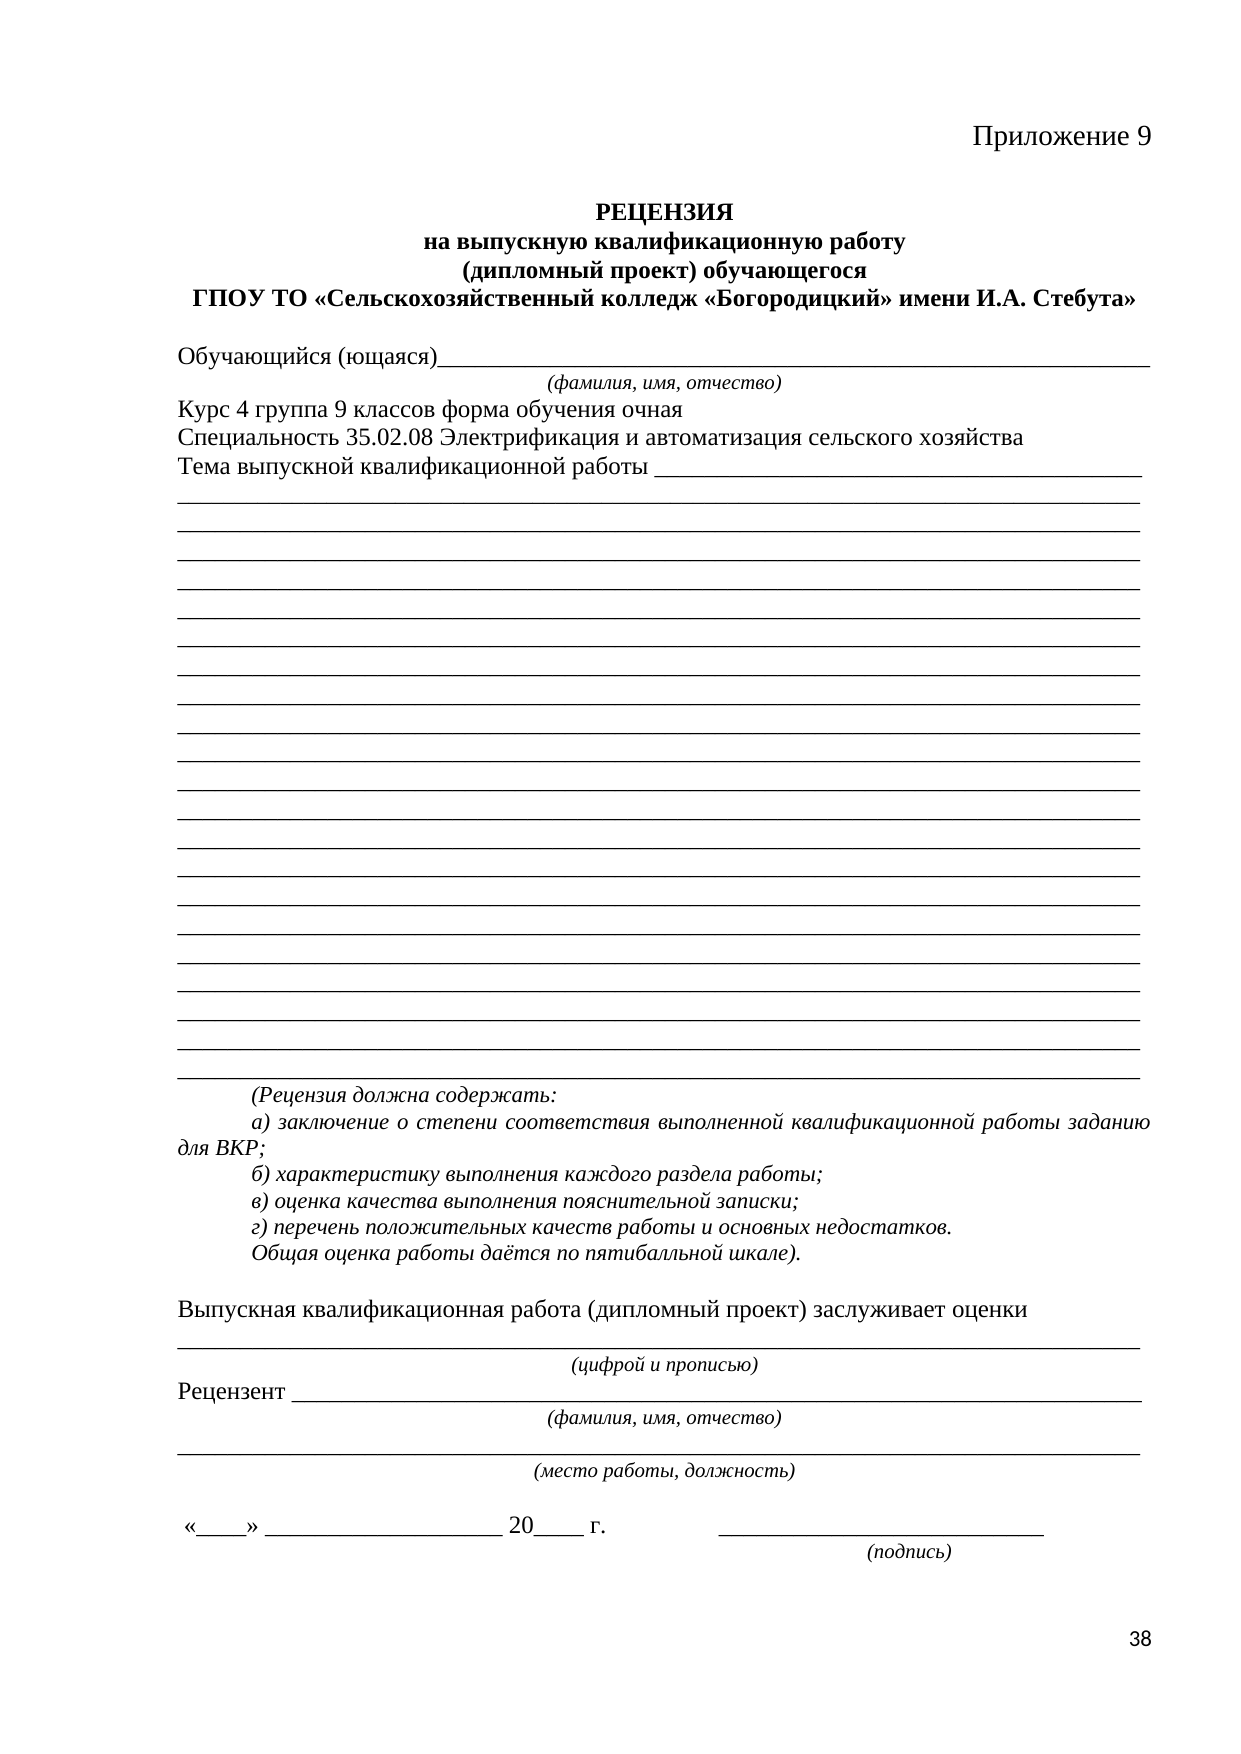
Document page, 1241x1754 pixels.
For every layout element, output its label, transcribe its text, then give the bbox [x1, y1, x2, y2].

text _________________________________________________________________________________________________________________________________________________________________________________________________________________________________________________________________________________________________________________________________________________________________________________________________ [177, 535, 1152, 679]
text г) перечень положительных качеств работы и основных недостатков. [177, 1213, 1152, 1239]
text ______________________________________________________________________________________________________________________________________________________________________________________________________________________________________________________________________________________________________________________________________________________________________________________________________________________________________________________________________________________________________________________________________________________________________________________________________________________________________________________________________________________________________________________________________________________________________________________________________________________________________________________________________________________________________________________________________________________________________________________________________________________________________________________________________________________________________________________ [177, 679, 1152, 1081]
text Курс 4 группа 9 классов форма обучения очная [177, 394, 1152, 422]
text б) характеристику выполнения каждого раздела работы; [177, 1160, 1152, 1187]
text (Рецензия должна содержать: [177, 1081, 1152, 1108]
text «____» ___________________ 20____ г. __________________________ [177, 1511, 1152, 1539]
text _____________________________________________________________________________ [177, 1429, 1152, 1458]
text РЕЦЕНЗИЯ [177, 197, 1152, 226]
text Специальность 35.02.08 Электрификация и автоматизация сельского хозяйства [177, 422, 1152, 451]
text Обучающийся (ющаяся)_________________________________________________________ [177, 341, 1152, 370]
text _____________________________________________________________________________ [177, 506, 1152, 535]
text на выпускную квалификационную работу [177, 226, 1152, 255]
text (место работы, должность) [177, 1458, 1152, 1482]
text Рецензент ____________________________________________________________________ [177, 1376, 1152, 1405]
text (подпись) [177, 1539, 1152, 1563]
text (дипломный проект) обучающегося [177, 255, 1152, 283]
text (фамилия, имя, отчество) [177, 370, 1152, 394]
text в) оценка качества выполнения пояснительной записки; [177, 1187, 1152, 1213]
text ГПОУ ТО «Сельскохозяйственный колледж «Богородицкий» имени И.А. Стебута» [177, 283, 1152, 312]
text (цифрой и прописью) [177, 1352, 1152, 1376]
text а) заключение о степени соответствия выполненной квалификационной работы заданию для ВКР; [177, 1108, 1152, 1160]
text Выпускная квалификационная работа (дипломный проект) заслуживает оценки _____________________________________________________________________________ [177, 1294, 1152, 1352]
text Общая оценка работы даётся по пятибалльной шкале). [177, 1239, 1152, 1266]
text (фамилия, имя, отчество) [177, 1405, 1152, 1429]
text Приложение 9 [177, 118, 1152, 152]
text ____________________________________________________________________________________ [177, 480, 1152, 506]
text Тема выпускной квалификационной работы _______________________________________ [177, 451, 1152, 480]
